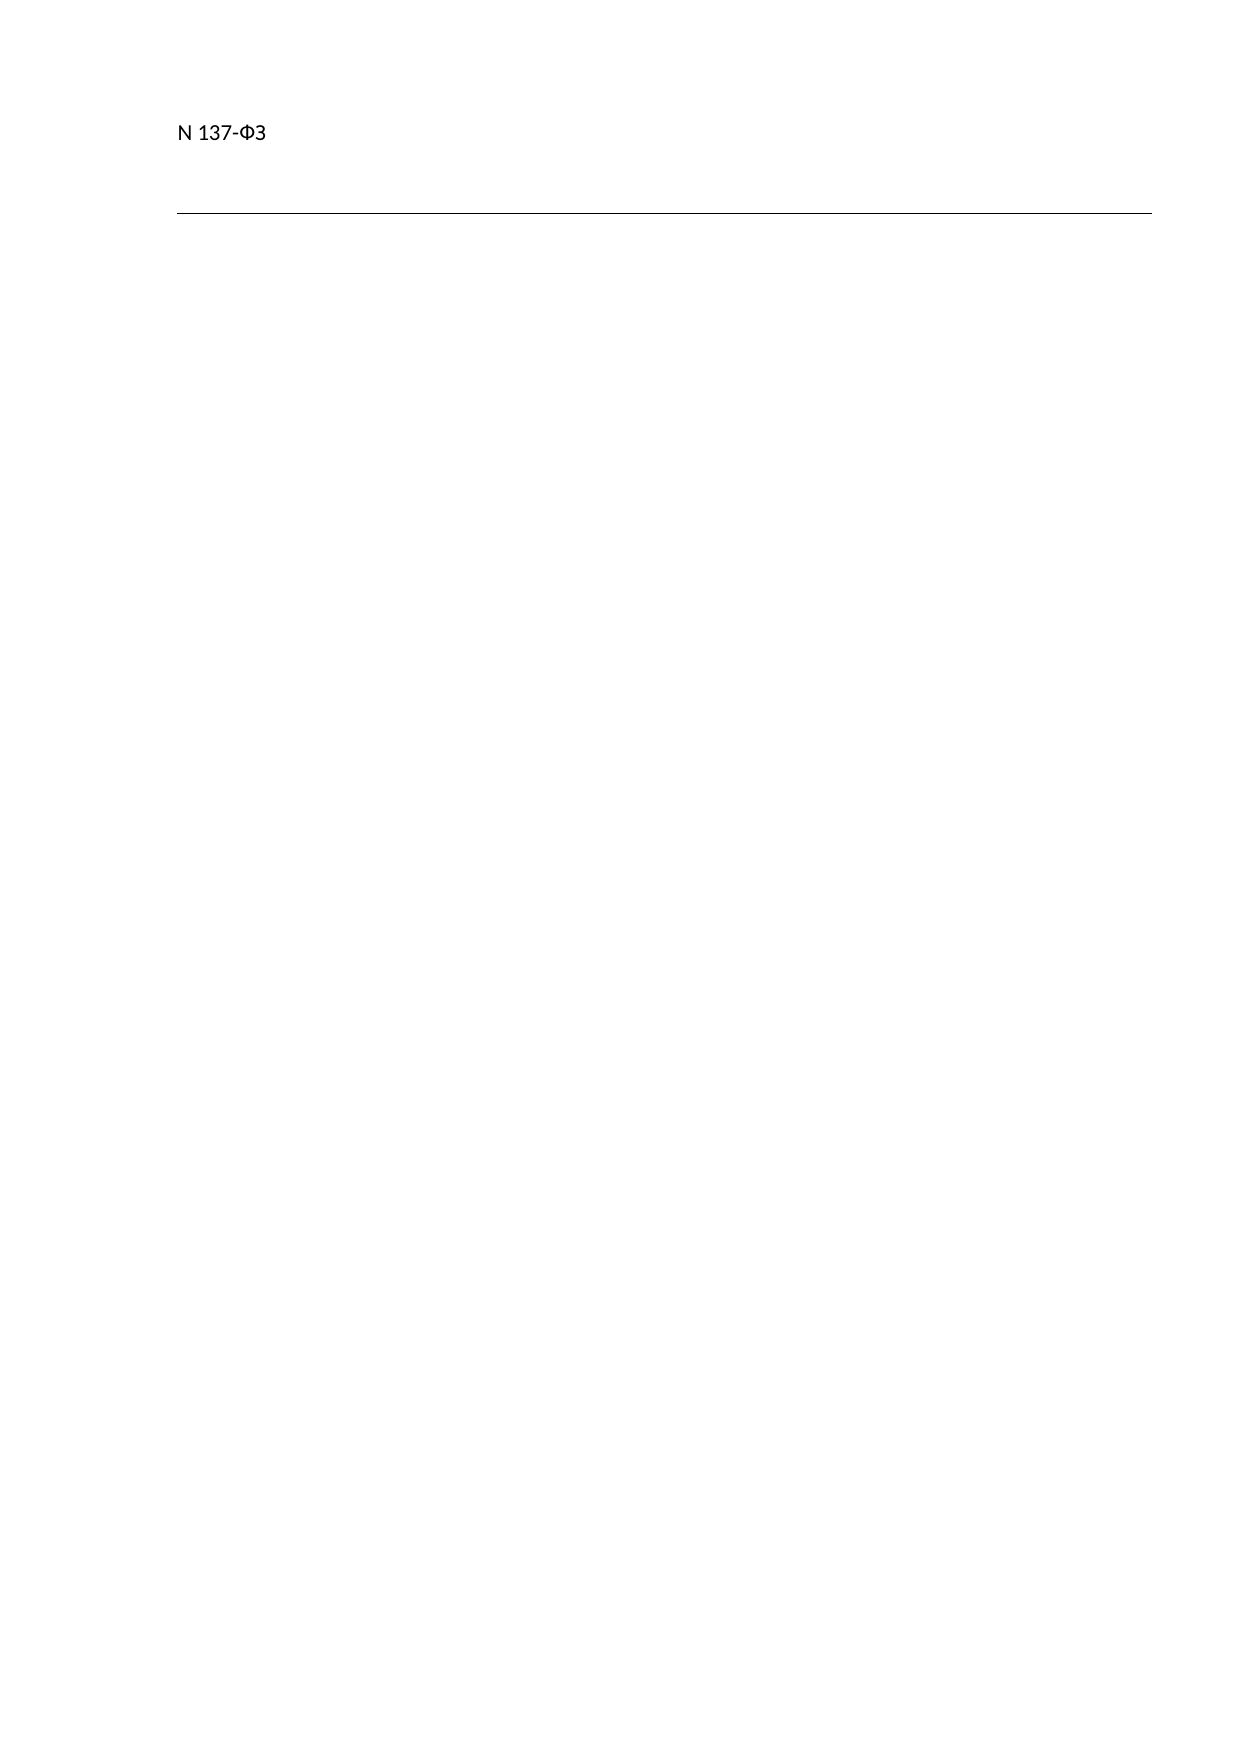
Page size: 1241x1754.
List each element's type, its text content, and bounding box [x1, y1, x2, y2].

text N 137-ФЗ [177, 118, 1152, 146]
